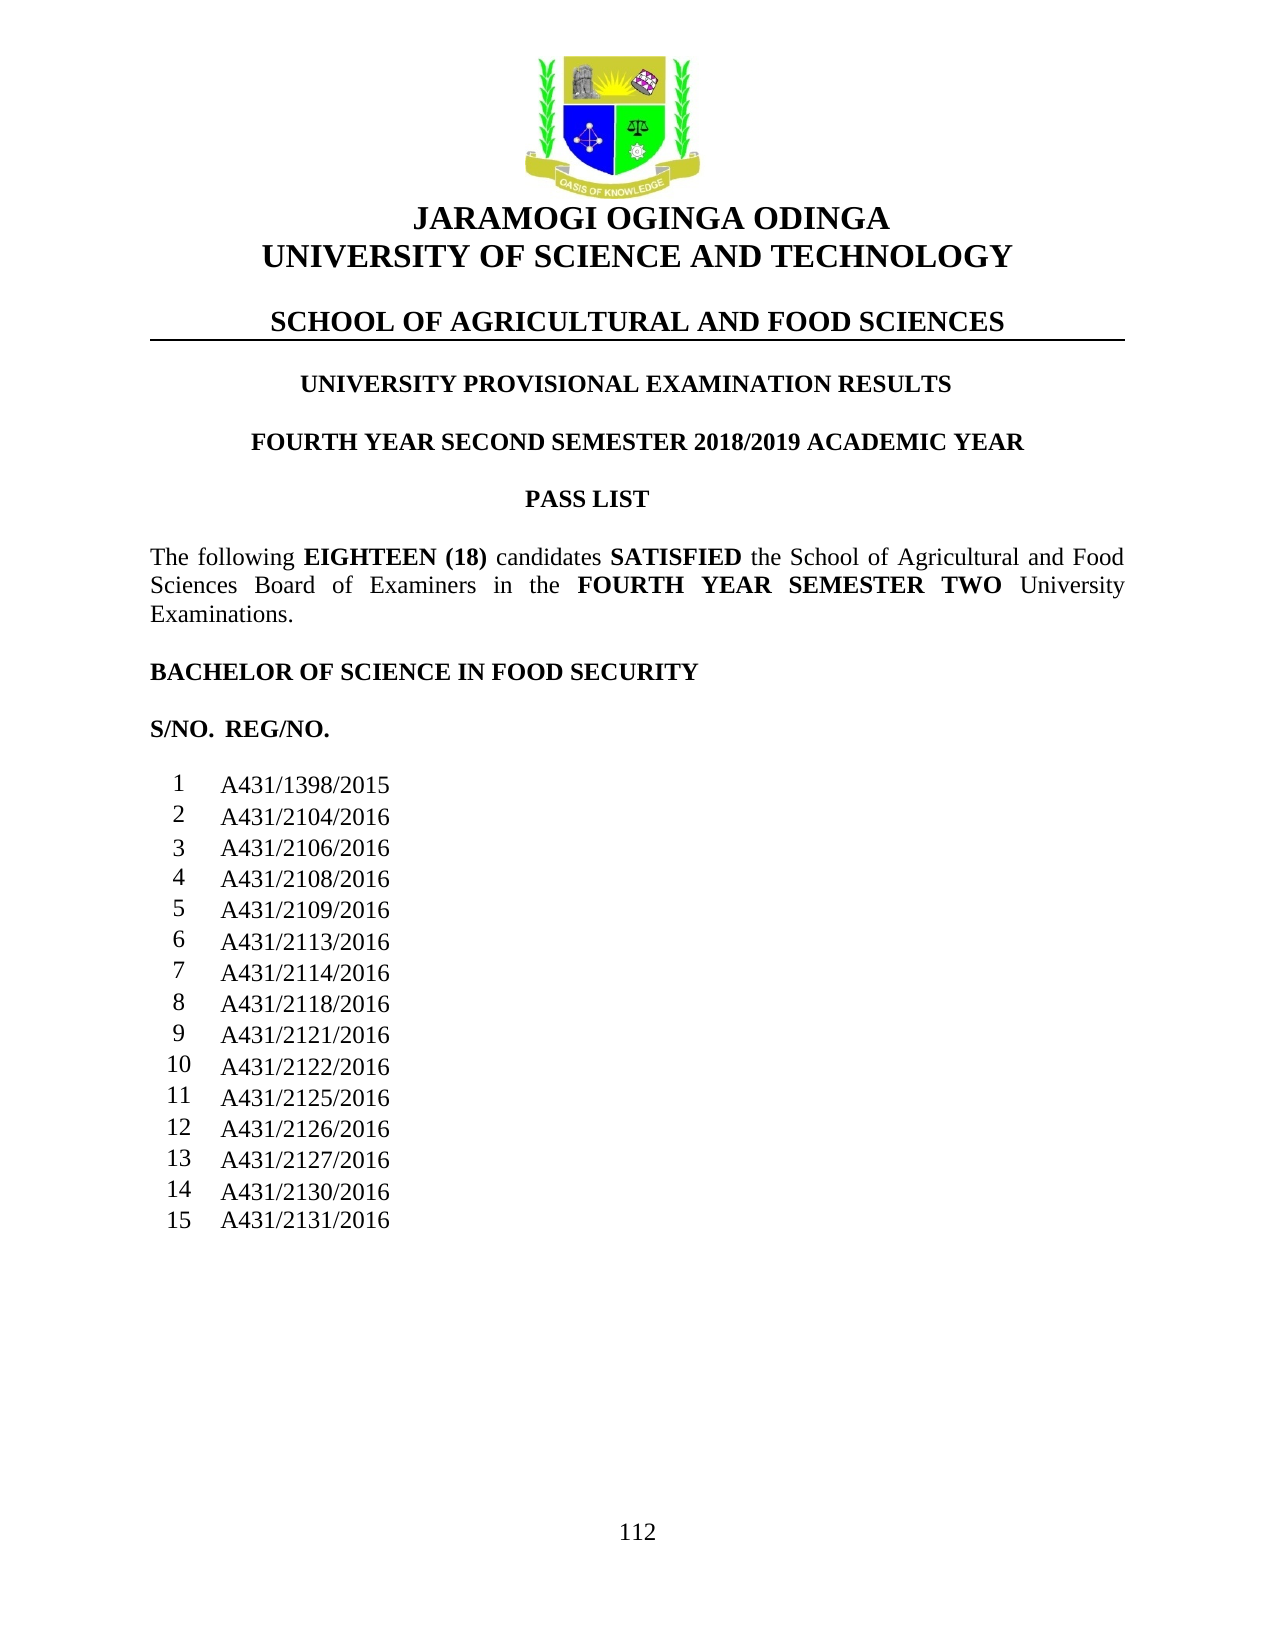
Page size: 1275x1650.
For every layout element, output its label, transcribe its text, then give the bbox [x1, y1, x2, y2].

text FOURTH YEAR SECOND SEMESTER 2018/2019 ACADEMIC YEAR [150, 427, 1125, 456]
text UNIVERSITY PROVISIONAL EXAMINATION RESULTS [225, 369, 1125, 398]
text PASS LIST [450, 484, 1125, 513]
subtitle JARAMOGI OGINGA ODINGA [150, 198, 1125, 237]
subtitle UNIVERSITY OF SCIENCE AND TECHNOLOGY [150, 237, 1125, 275]
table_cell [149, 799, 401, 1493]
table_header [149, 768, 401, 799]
text The following EIGHTEEN (18) candidates SATISFIED the School of Agricultural and Food Sciences Board of Examiners in the FOURTH YEAR SEMESTER TWO University Examinations. [150, 542, 1125, 628]
text SCHOOL OF AGRICULTURAL AND FOOD SCIENCES [150, 304, 1125, 339]
text BACHELOR OF SCIENCE IN FOOD SECURITY [150, 657, 1125, 686]
text S/NO. REG/NO. [150, 714, 1125, 743]
picture [525, 56, 707, 199]
